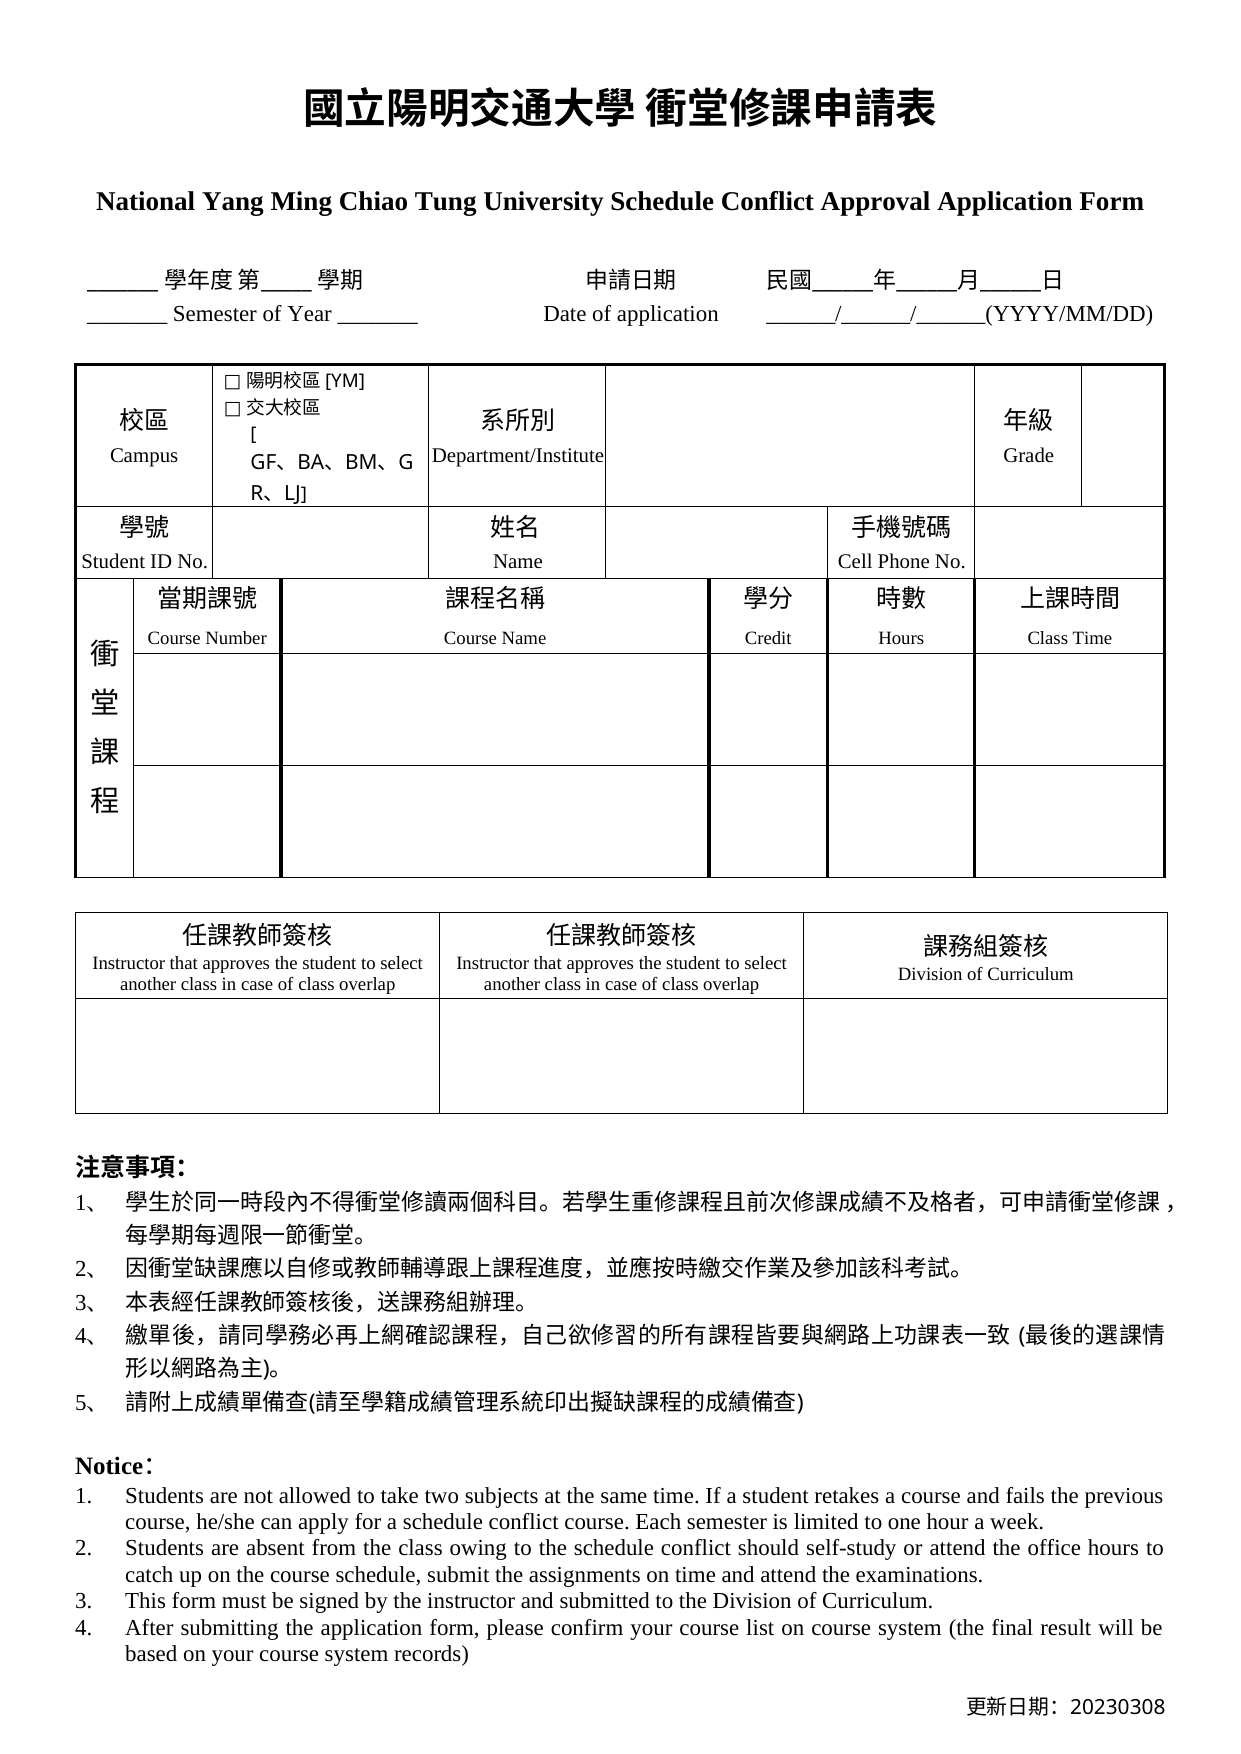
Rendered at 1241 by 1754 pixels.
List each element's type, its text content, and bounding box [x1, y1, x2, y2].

list 請附上成績單備查(請至學籍成績管理系統印出擬缺課程的成績備查) [75, 1383, 1165, 1417]
table_cell 學號 Student ID No. [77, 507, 212, 578]
table_cell 姓名 Name [429, 507, 605, 578]
table_cell [975, 507, 1163, 578]
table_cell [711, 654, 826, 765]
table_cell [711, 766, 826, 877]
list This form must be signed by the instructor and submitted to the Division of Curriculum. [75, 1587, 1165, 1613]
table_header 年級 Grade [975, 366, 1081, 506]
list After submitting the application form, please confirm your course list on course system (the final result will be based on your course system records) [75, 1613, 1165, 1666]
table_cell [134, 766, 279, 877]
table_header 校區 Campus [77, 366, 212, 506]
table_header 民國______年______月______日 ______/______/______(YYYY/MM/DD) [756, 262, 1164, 331]
table_header 申請日期 Date of application [507, 262, 754, 331]
list Students are absent from the class owing to the schedule conflict should self-study or attend the office hours to catch up on the course schedule, submit the assignments on time and attend the examinations. [75, 1534, 1165, 1587]
table_cell [804, 999, 1167, 1112]
table_header 任課教師簽核 Instructor that approves the student to select another class in case of class overlap [76, 913, 439, 998]
table_header 任課教師簽核 Instructor that approves the student to select another class in case of class overlap [440, 913, 803, 998]
text 注意事項： [75, 1148, 1165, 1184]
table_cell 學分 Credit [711, 579, 826, 653]
table_cell [606, 507, 827, 578]
table_cell [829, 654, 973, 765]
table_header _______ 學年度 第_____ 學期 _______ Semester of Year _______ [76, 262, 506, 331]
table_cell [829, 766, 973, 877]
table_cell [283, 654, 707, 765]
table_cell [440, 999, 803, 1112]
table_cell [976, 766, 1163, 877]
list 本表經任課教師簽核後，送課務組辦理。 [75, 1283, 1165, 1317]
table_cell [283, 766, 707, 877]
list 繳單後，請同學務必再上網確認課程，自己欲修習的所有課程皆要與網路上功課表一致 (最後的選課情形以網路為主)。 [75, 1317, 1165, 1383]
list Students are not allowed to take two subjects at the same time. If a student retakes a course and fails the previous course, he/she can apply for a schedule conflict course. Each semester is limited to one hour a week. [75, 1482, 1165, 1534]
table_cell 當期課號 Course Number [134, 579, 279, 653]
table_cell [976, 654, 1163, 765]
table_cell [76, 999, 439, 1112]
table_header 課務組簽核 Division of Curriculum [804, 913, 1167, 998]
list 學生於同一時段內不得衝堂修讀兩個科目。若學生重修課程且前次修課成績不及格者，可申請衝堂修課，每學期每週限一節衝堂。 [75, 1184, 1165, 1250]
text National Yang Ming Chiao Tung University Schedule Conflict Approval Application Form [75, 185, 1165, 216]
list 因衝堂缺課應以自修或教師輔導跟上課程進度，並應按時繳交作業及參加該科考試。 [75, 1250, 1165, 1283]
table_header [606, 366, 974, 506]
table_cell 衝堂課程 [77, 579, 133, 877]
table_cell 時數 Hours [829, 579, 973, 653]
table_cell 課程名稱 Course Name [283, 579, 707, 653]
table_header □ 陽明校區 [YM] □ 交大校區 [GF、BA、BM、GR、LJ] [213, 366, 428, 506]
table_cell [134, 654, 279, 765]
table_cell 手機號碼 Cell Phone No. [828, 507, 974, 578]
text Notice： [75, 1446, 1160, 1482]
table_header [1082, 366, 1163, 506]
text 國立陽明交通大學 衝堂修課申請表 [75, 75, 1165, 135]
table_cell 上課時間 Class Time [976, 579, 1163, 653]
table_cell [213, 507, 428, 578]
table_header 系所別 Department/Institute [429, 366, 605, 506]
